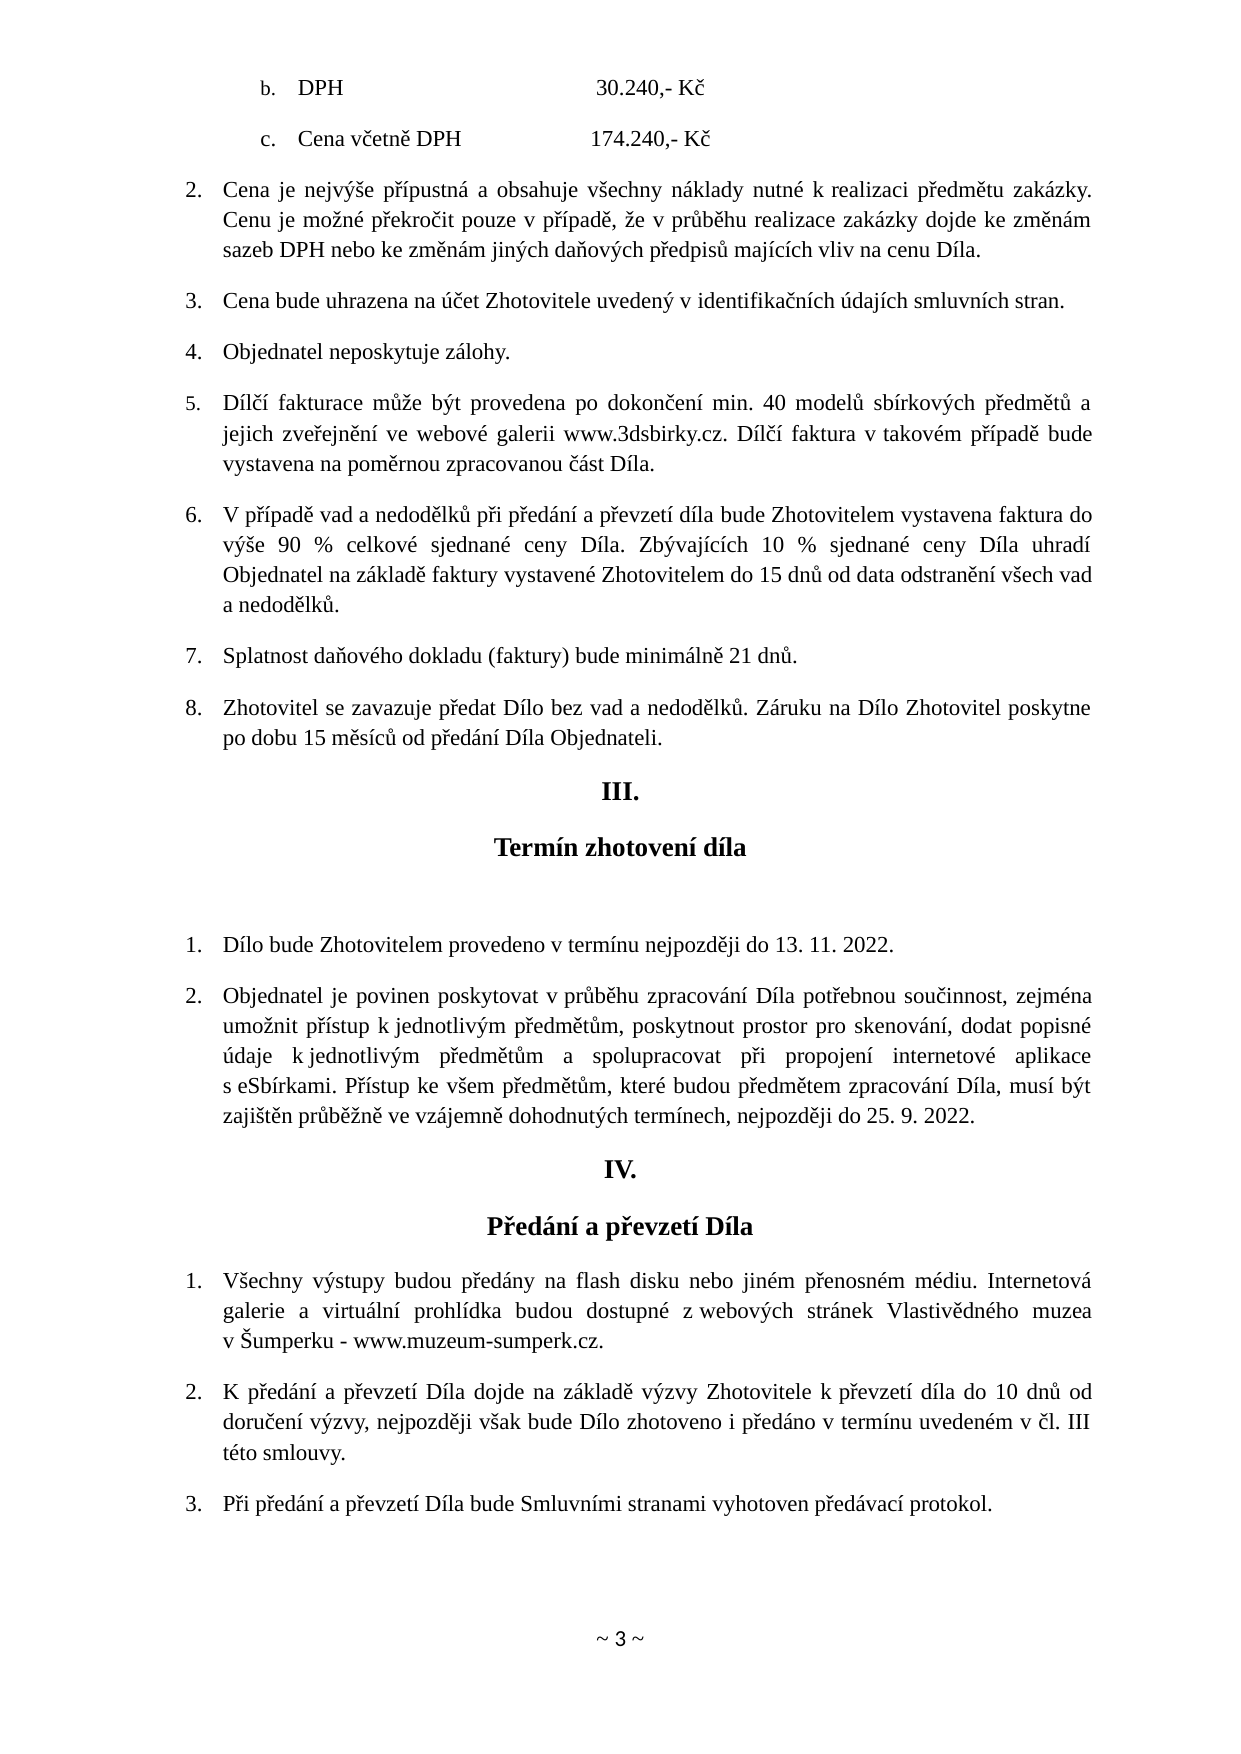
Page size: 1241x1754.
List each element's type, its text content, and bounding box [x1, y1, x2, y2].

subtitle Termín zhotovení díla [148, 831, 1093, 862]
list Dílčí fakturace může být provedena po dokončení min. 40 modelů sbírkových předmětů a jejich zveřejnění ve webové galerii www.3dsbirky.cz. Dílčí faktura v takovém případě bude vystavena na poměrnou zpracovanou část Díla. [185, 389, 1093, 476]
list Cena včetně DPH 174.240,- Kč [260, 125, 1093, 151]
subtitle III. [148, 775, 1093, 806]
list Cena bude uhrazena na účet Zhotovitele uvedený v identifikačních údajích smluvních stran. [185, 287, 1093, 314]
list V případě vad a nedodělků při předání a převzetí díla bude Zhotovitelem vystavena faktura do výše 90 % celkové sjednané ceny Díla. Zbývajících 10 % sjednané ceny Díla uhradí Objednatel na základě faktury vystavené Zhotovitelem do 15 dnů od data odstranění všech vad a nedodělků. [185, 501, 1093, 618]
list Při předání a převzetí Díla bude Smluvními stranami vyhotoven předávací protokol. [185, 1489, 1093, 1516]
list Dílo bude Zhotovitelem provedeno v termínu nejpozději do 13. 11. 2022. [185, 931, 1093, 957]
list Zhotovitel se zavazuje předat Dílo bez vad a nedodělků. Záruku na Dílo Zhotovitel poskytne po dobu 15 měsíců od předání Díla Objednateli. [185, 693, 1093, 750]
list Cena je nejvýše přípustná a obsahuje všechny náklady nutné k realizaci předmětu zakázky. Cenu je možné překročit pouze v případě, že v průběhu realizace zakázky dojde ke změnám sazeb DPH nebo ke změnám jiných daňových předpisů majících vliv na cenu Díla. [185, 176, 1093, 263]
subtitle IV. [148, 1153, 1093, 1185]
list DPH 30.240,- Kč [260, 74, 1093, 100]
subtitle Předání a převzetí Díla [148, 1210, 1093, 1241]
list K předání a převzetí Díla dojde na základě výzvy Zhotovitele k převzetí díla do 10 dnů od doručení výzvy, nejpozději však bude Dílo zhotoveno i předáno v termínu uvedeném v čl. III této smlouvy. [185, 1378, 1093, 1465]
list Objednatel neposkytuje zálohy. [185, 338, 1093, 365]
list Všechny výstupy budou předány na flash disku nebo jiném přenosném médiu. Internetová galerie a virtuální prohlídka budou dostupné z webových stránek Vlastivědného muzea v Šumperku - www.muzeum-sumperk.cz. [185, 1267, 1093, 1353]
list Objednatel je povinen poskytovat v průběhu zpracování Díla potřebnou součinnost, zejména umožnit přístup k jednotlivým předmětům, poskytnout prostor pro skenování, dodat popisné údaje k jednotlivým předmětům a spolupracovat při propojení internetové aplikace s eSbírkami. Přístup ke všem předmětům, které budou předmětem zpracování Díla, musí být zajištěn průběžně ve vzájemně dohodnutých termínech, nejpozději do 25. 9. 2022. [185, 982, 1093, 1129]
list Splatnost daňového dokladu (faktury) bude minimálně 21 dnů. [185, 642, 1093, 669]
